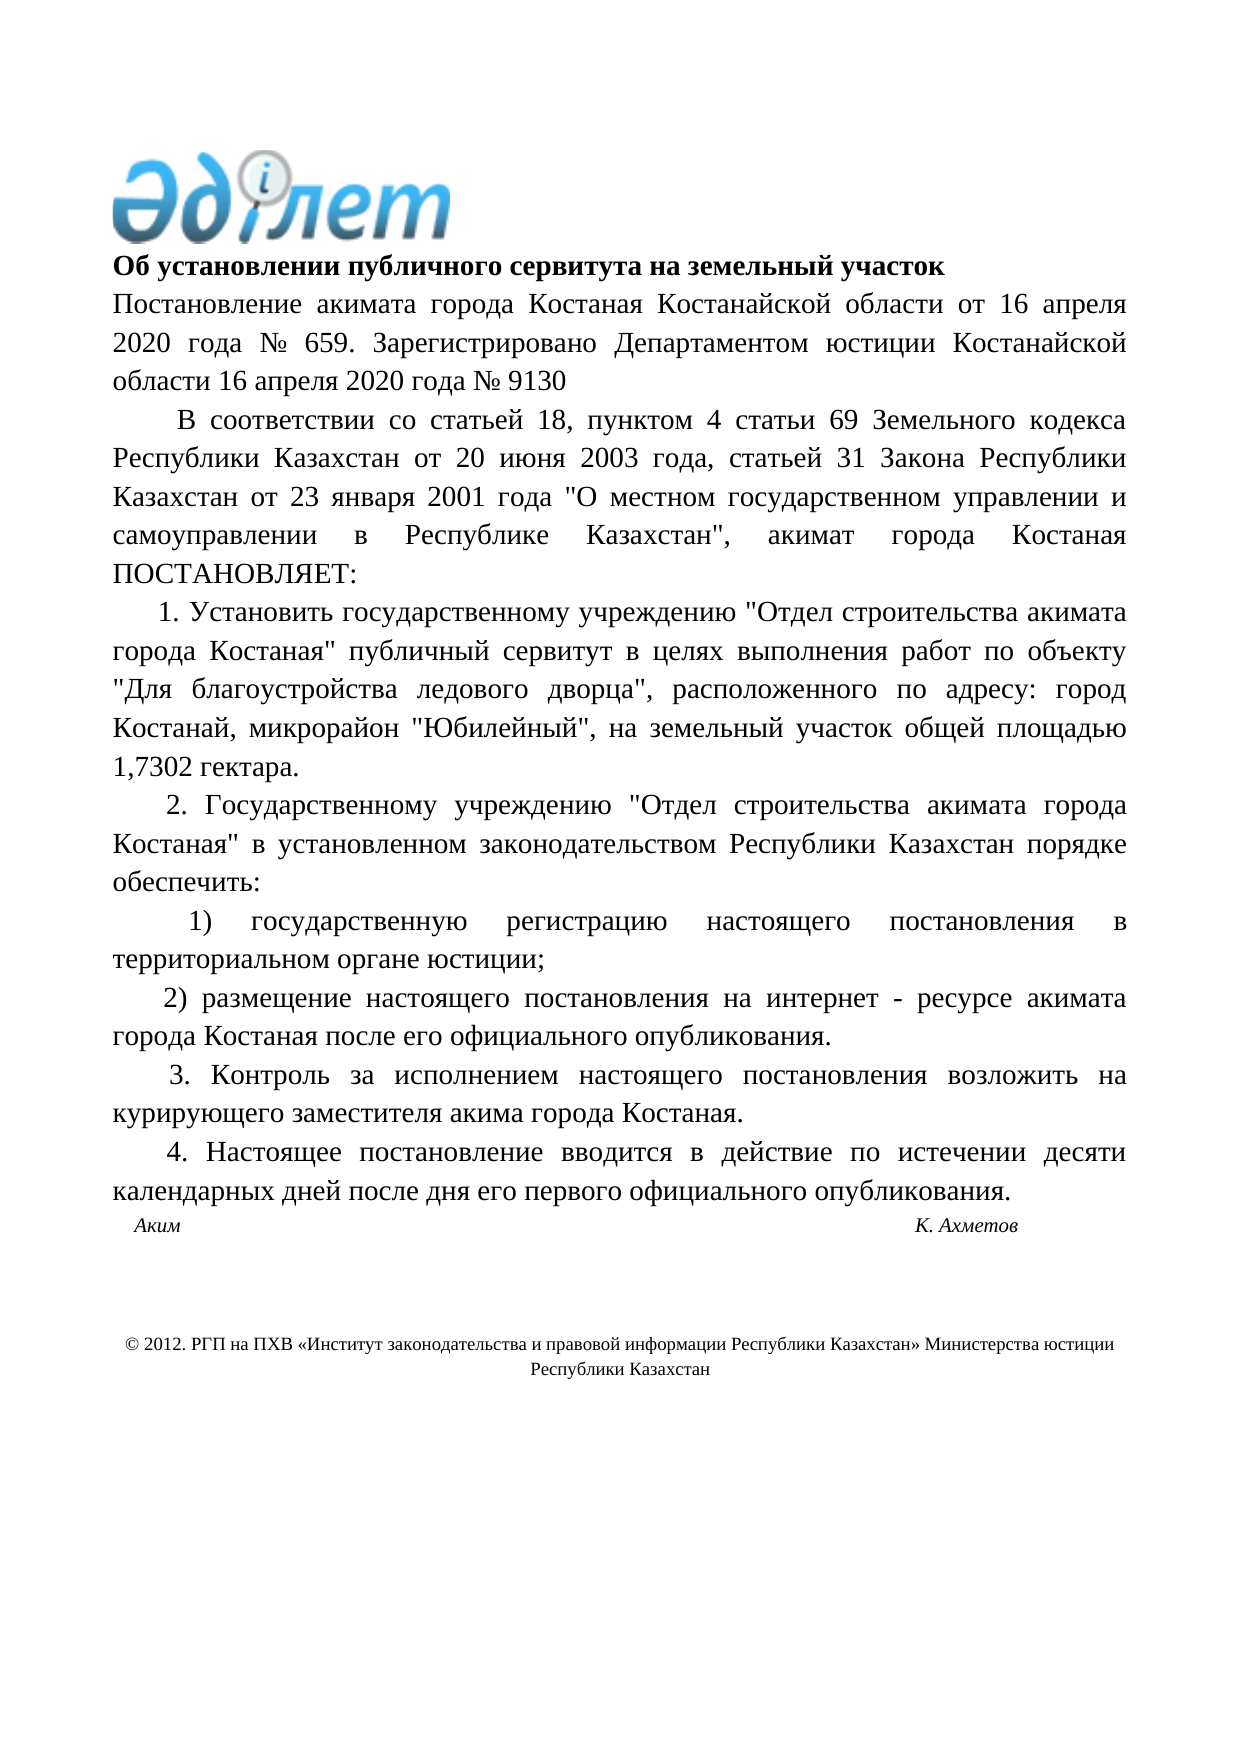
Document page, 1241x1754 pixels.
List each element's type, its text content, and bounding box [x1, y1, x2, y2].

text Постановление акимата города Костаная Костанайской области от 16 апреля 2020 года № 659. Зарегистрировано Департаментом юстиции Костанайской области 16 апреля 2020 года № 9130 [112, 286, 1128, 397]
text 4. Настоящее постановление вводится в действие по истечении десяти календарных дней после дня его первого официального опубликования. [112, 1134, 1128, 1206]
table_header Аким [101, 1211, 913, 1242]
text Об установлении публичного сервитута на земельный участок [112, 248, 1128, 281]
text 1. Установить государственному учреждению "Отдел строительства акимата города Костаная" публичный сервитут в целях выполнения работ по объекту "Для благоустройства ледового дворца", расположенного по адресу: город Костанай, микрорайон "Юбилейный", на земельный участок общей площадью 1,7302 гектара. [112, 594, 1128, 782]
table_header К. Ахметов [913, 1211, 1240, 1242]
text В соответствии со статьей 18, пунктом 4 статьи 69 Земельного кодекса Республики Казахстан от 20 июня 2003 года, статьей 31 Закона Республики Казахстан от 23 января 2001 года "О местном государственном управлении и самоуправлении в Республике Казахстан", акимат города Костаная ПОСТАНОВЛЯЕТ: [112, 402, 1128, 589]
text 1) государственную регистрацию настоящего постановления в территориальном органе юстиции; [112, 903, 1128, 975]
text 2. Государственному учреждению "Отдел строительства акимата города Костаная" в установленном законодательством Республики Казахстан порядке обеспечить: [112, 787, 1128, 898]
text © 2012. РГП на ПХВ «Институт законодательства и правовой информации Республики Казахстан» Министерства юстиции Республики Казахстан [112, 1333, 1128, 1379]
picture [112, 150, 451, 244]
text 2) размещение настоящего постановления на интернет - ресурсе акимата города Костаная после его официального опубликования. [112, 980, 1128, 1052]
text 3. Контроль за исполнением настоящего постановления возложить на курирующего заместителя акима города Костаная. [112, 1057, 1128, 1129]
